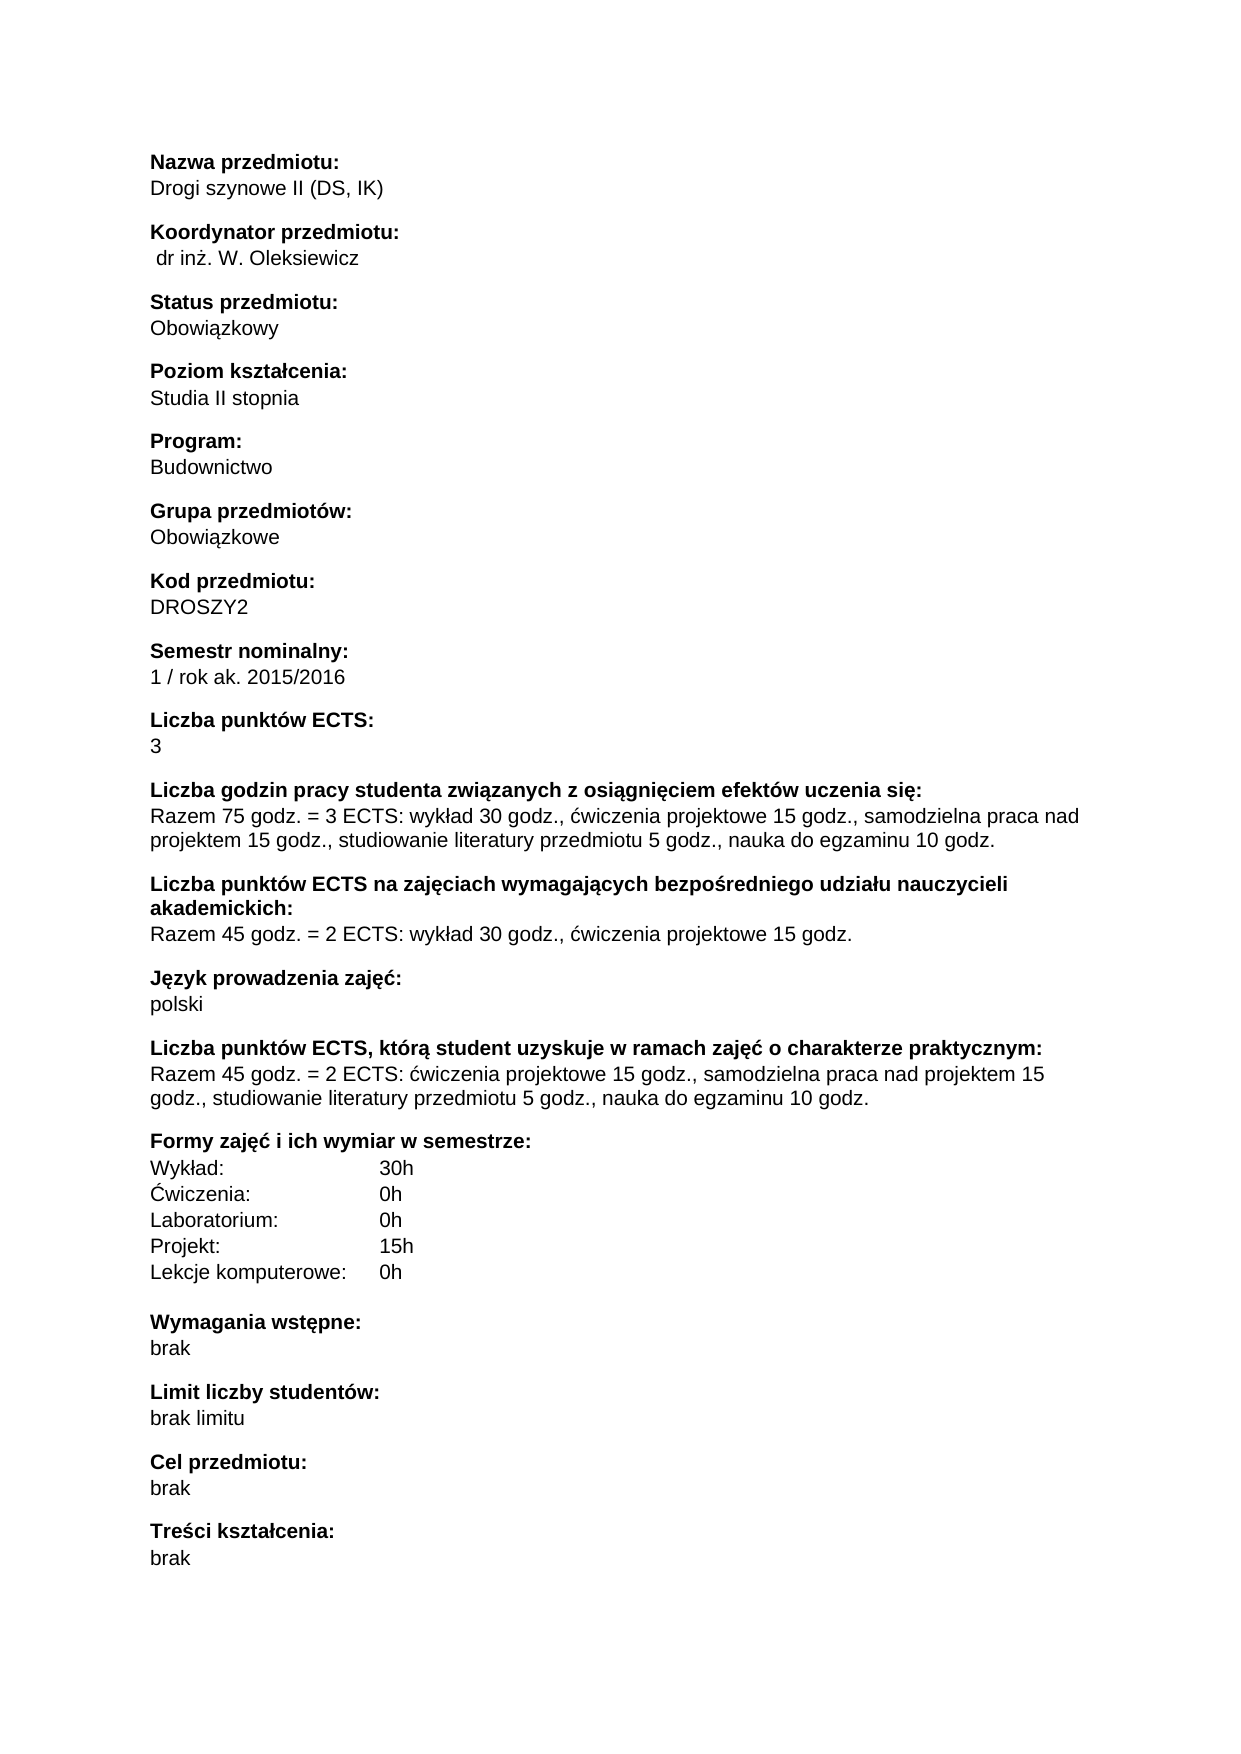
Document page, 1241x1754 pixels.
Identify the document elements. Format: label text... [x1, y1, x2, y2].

text Treści kształcenia: [150, 1519, 1090, 1543]
table_header Wykład: [140, 1156, 367, 1180]
text polski [150, 992, 1090, 1016]
text Budownictwo [150, 455, 1090, 479]
text 1 / rok ak. 2015/2016 [150, 664, 1090, 688]
table_header 30h [369, 1156, 597, 1180]
text Grupa przedmiotów: [150, 499, 1090, 523]
text Razem 45 godz. = 2 ECTS: wykład 30 godz., ćwiczenia projektowe 15 godz. [150, 922, 1090, 946]
text Liczba punktów ECTS, którą student uzyskuje w ramach zajęć o charakterze praktycznym: [150, 1035, 1090, 1059]
text dr inż. W. Oleksiewicz [150, 246, 1090, 270]
table_cell Lekcje komputerowe: [140, 1260, 367, 1284]
text Studia II stopnia [150, 385, 1090, 409]
text Liczba punktów ECTS: [150, 708, 1090, 732]
text Nazwa przedmiotu: [150, 150, 1090, 174]
text Limit liczby studentów: [150, 1380, 1090, 1404]
text brak limitu [150, 1406, 1090, 1430]
text Koordynator przedmiotu: [150, 220, 1090, 244]
table_cell Laboratorium: [140, 1208, 367, 1232]
text Wymagania wstępne: [150, 1310, 1090, 1334]
text Razem 75 godz. = 3 ECTS: wykład 30 godz., ćwiczenia projektowe 15 godz., samodzielna praca nad projektem 15 godz., studiowanie literatury przedmiotu 5 godz., nauka do egzaminu 10 godz. [150, 804, 1090, 852]
text Semestr nominalny: [150, 638, 1090, 662]
table_cell 15h [369, 1232, 597, 1258]
table_cell 0h [369, 1206, 597, 1232]
text 3 [150, 734, 1090, 758]
text Liczba godzin pracy studenta związanych z osiągnięciem efektów uczenia się: [150, 778, 1090, 802]
text Poziom kształcenia: [150, 359, 1090, 383]
text brak [150, 1336, 1090, 1360]
table_cell Projekt: [140, 1234, 367, 1258]
text Obowiązkowy [150, 316, 1090, 339]
text brak [150, 1545, 1090, 1569]
text Status przedmiotu: [150, 289, 1090, 313]
text Liczba punktów ECTS na zajęciach wymagających bezpośredniego udziału nauczycieli akademickich: [150, 872, 1090, 920]
text Język prowadzenia zajęć: [150, 966, 1090, 989]
text Kod przedmiotu: [150, 569, 1090, 593]
text Formy zajęć i ich wymiar w semestrze: [150, 1129, 1090, 1153]
text Cel przedmiotu: [150, 1449, 1090, 1473]
text Razem 45 godz. = 2 ECTS: ćwiczenia projektowe 15 godz., samodzielna praca nad projektem 15 godz., studiowanie literatury przedmiotu 5 godz., nauka do egzaminu 10 godz. [150, 1061, 1090, 1109]
text brak [150, 1476, 1090, 1499]
text Drogi szynowe II (DS, IK) [150, 176, 1090, 200]
text DROSZY2 [150, 595, 1090, 619]
table_cell 0h [369, 1180, 597, 1206]
text Obowiązkowe [150, 525, 1090, 549]
table_cell 0h [369, 1258, 597, 1284]
text Program: [150, 429, 1090, 453]
table_cell Ćwiczenia: [140, 1182, 367, 1206]
